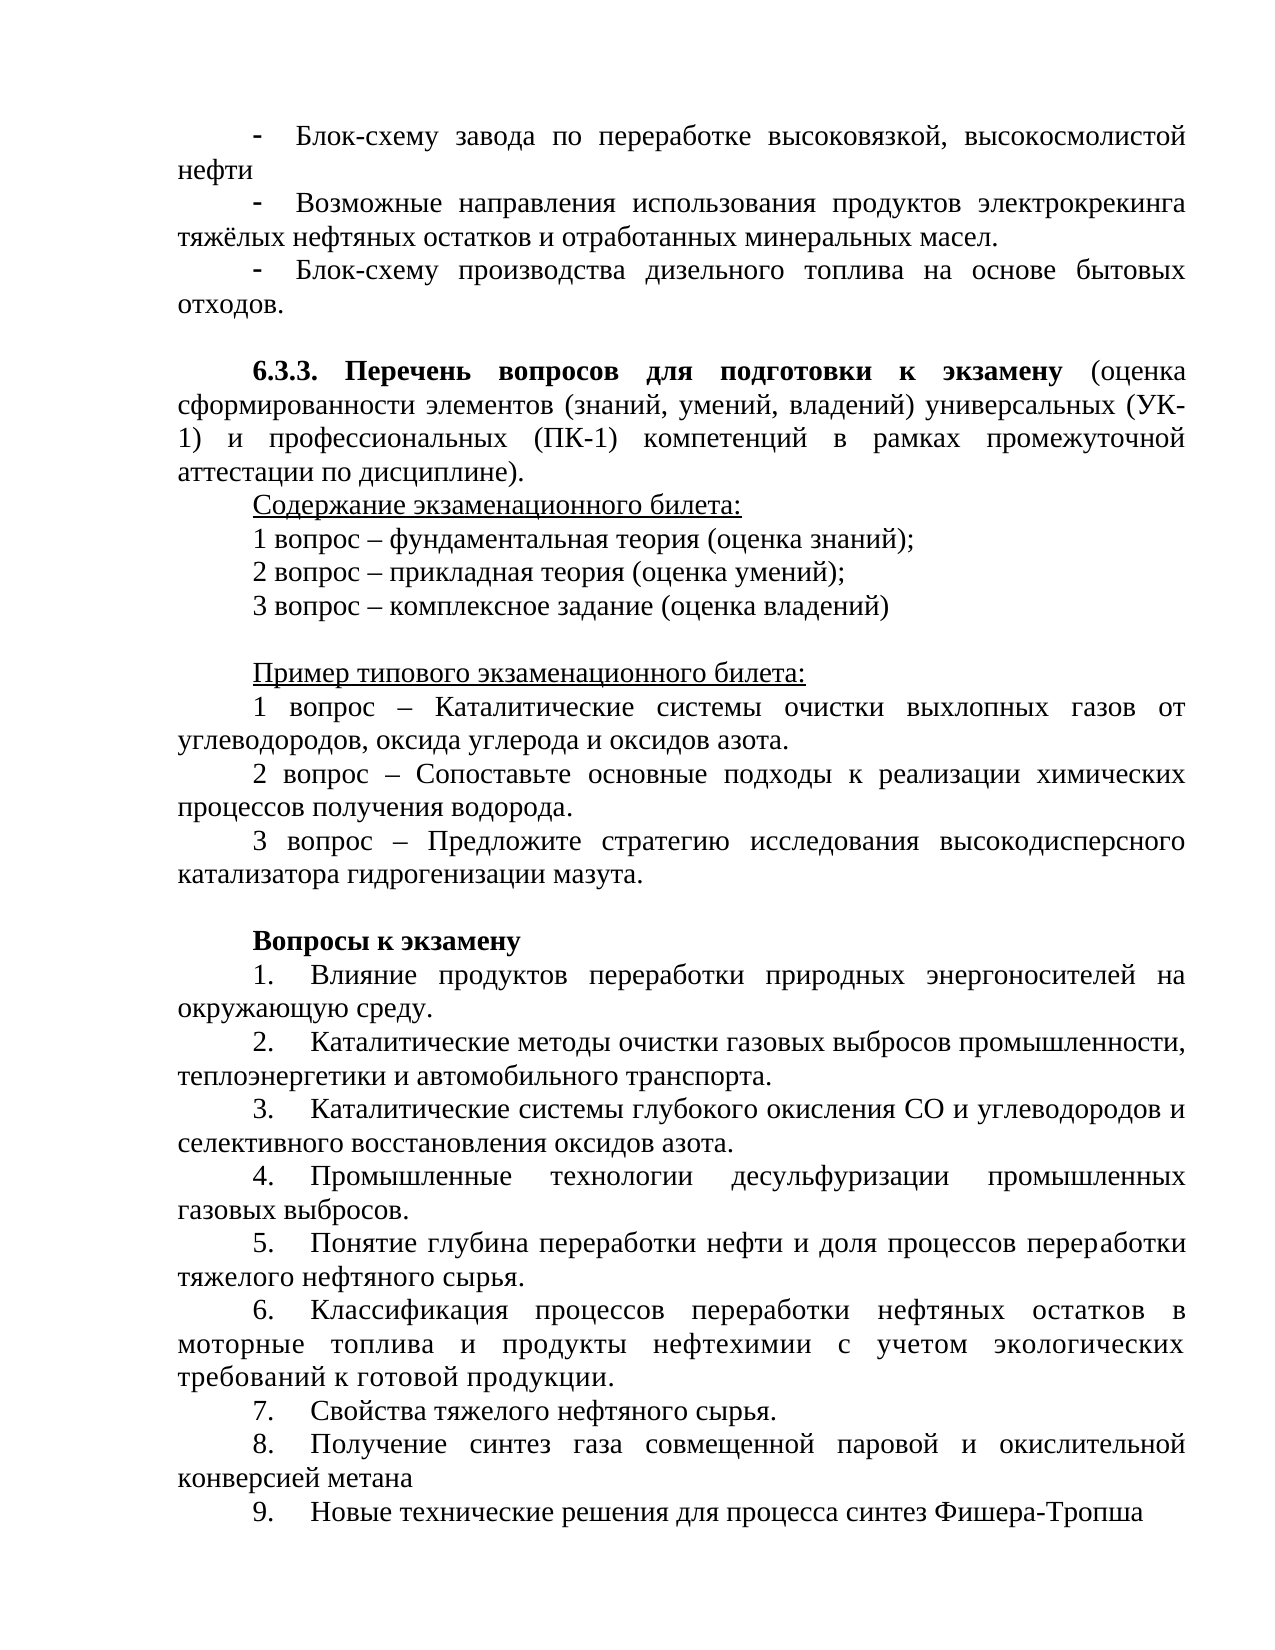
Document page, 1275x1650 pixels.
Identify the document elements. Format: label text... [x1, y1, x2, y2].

list Возможные направления использования продуктов электрокрекинга тяжёлых нефтяных остатков и отработанных минеральных масел. [177, 185, 1186, 252]
list 3 вопрос – Предложите стратегию исследования высокодисперсного катализатора гидрогенизации мазута. [177, 823, 1186, 890]
list Блок-схему завода по переработке высоковязкой, высокосмолистой нефти [177, 118, 1186, 185]
text Содержание экзаменационного билета: [177, 487, 1186, 521]
list 2 вопрос – Сопоставьте основные подходы к реализации химических процессов получения водорода. [177, 756, 1186, 823]
text 1 вопрос – фундаментальная теория (оценка знаний); [177, 521, 1186, 554]
text Пример типового экзаменационного билета: [177, 655, 1186, 689]
text 1 вопрос – Каталитические системы очистки выхлопных газов от углеводородов, оксида углерода и оксидов азота. [177, 689, 1186, 756]
text 6.3.3. Перечень вопросов для подготовки к экзамену (оценка сформированности элементов (знаний, умений, владений) универсальных (УК-1) и профессиональных (ПК-1) компетенций в рамках промежуточной аттестации по дисциплине). [177, 353, 1186, 487]
list Блок-схему производства дизельного топлива на основе бытовых отходов. [177, 252, 1186, 320]
text 2 вопрос – прикладная теория (оценка умений); [177, 554, 1186, 588]
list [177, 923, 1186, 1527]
text 3 вопрос – комплексное задание (оценка владений) [177, 588, 1186, 622]
